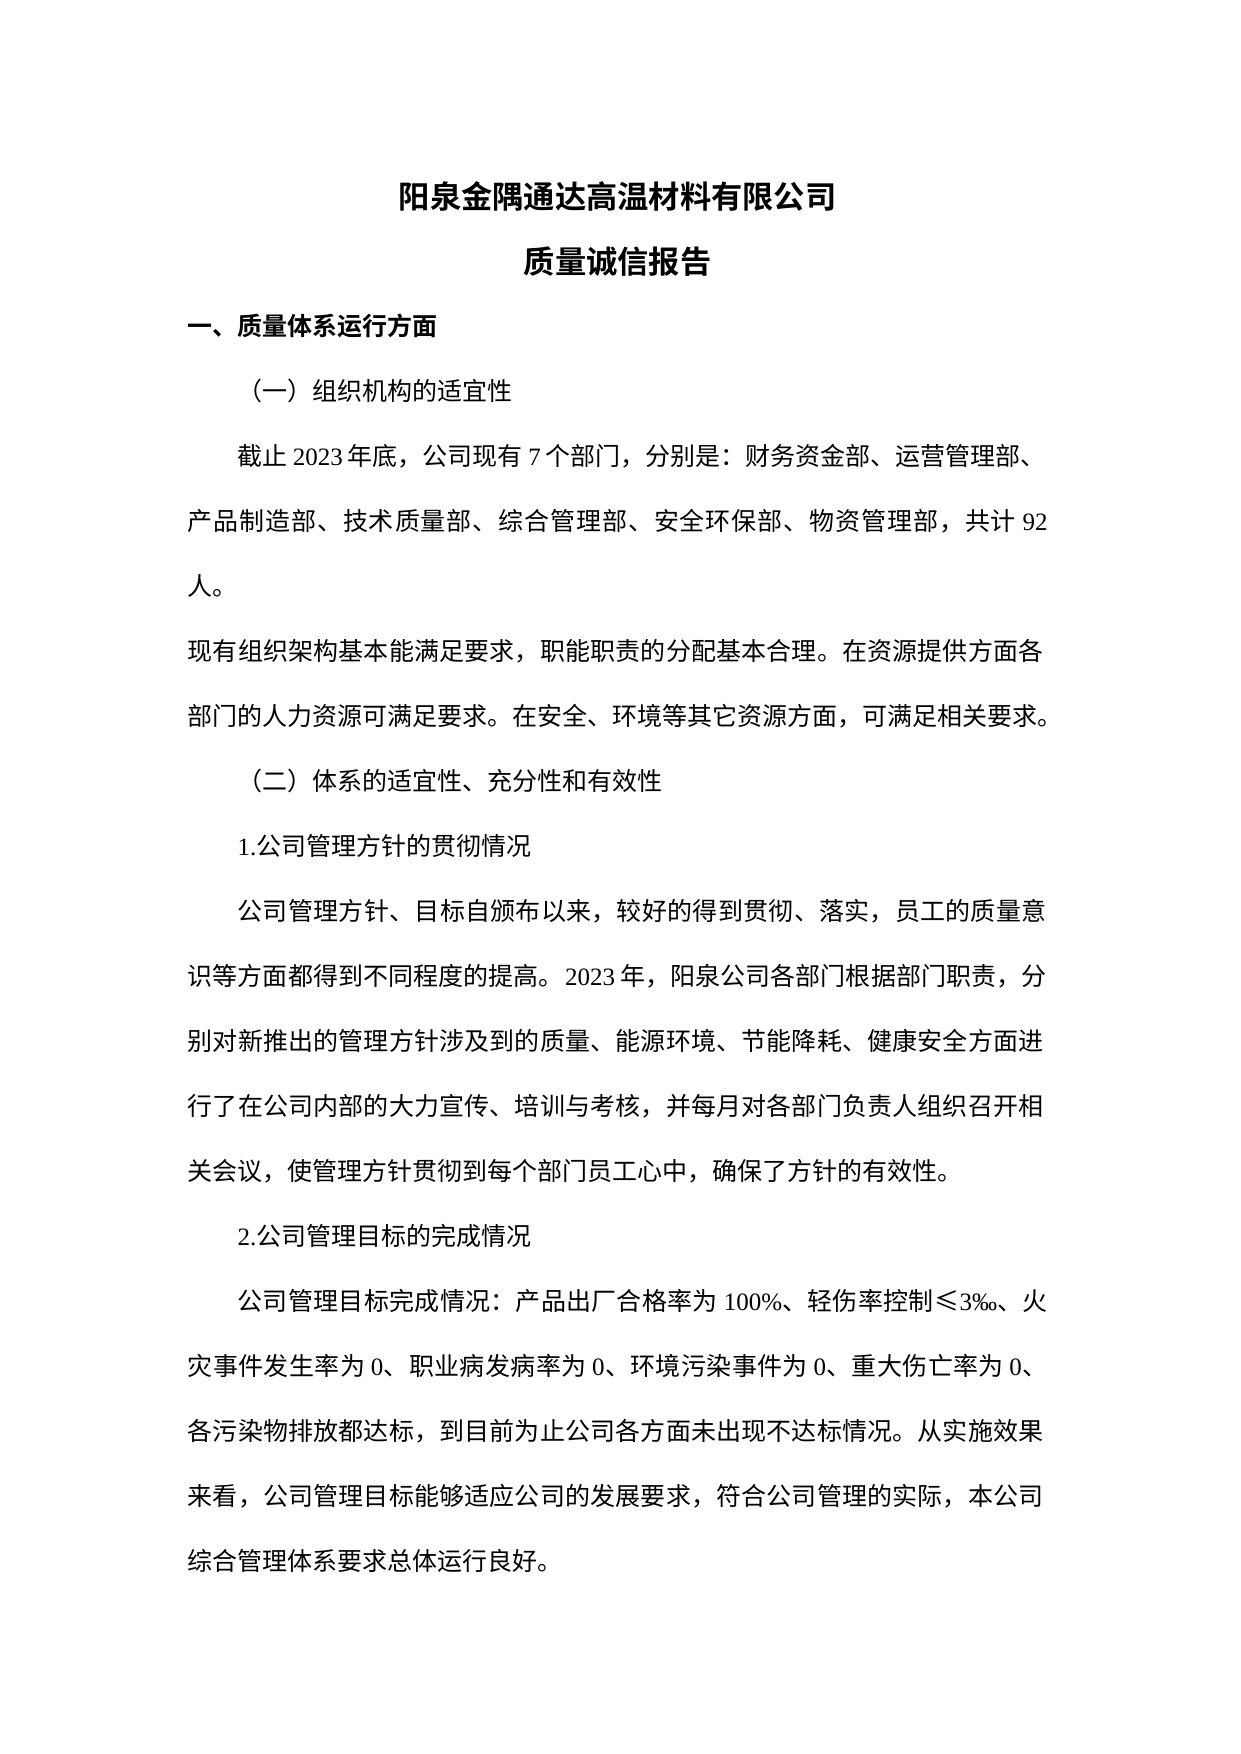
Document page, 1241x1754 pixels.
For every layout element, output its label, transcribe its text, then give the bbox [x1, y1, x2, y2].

subtitle 一、质量体系运行方面 [187, 292, 1047, 357]
text 公司管理方针、目标自颁布以来，较好的得到贯彻、落实，员工的质量意识等方面都得到不同程度的提高。2023年，阳泉公司各部门根据部门职责，分别对新推出的管理方针涉及到的质量、能源环境、节能降耗、健康安全方面进行了在公司内部的大力宣传、培训与考核，并每月对各部门负责人组织召开相关会议，使管理方针贯彻到每个部门员工心中，确保了方针的有效性。 [187, 877, 1047, 1202]
text 阳泉金隅通达高温材料有限公司 [187, 162, 1047, 227]
subtitle 2.公司管理目标的完成情况 [187, 1202, 1047, 1267]
text 质量诚信报告 [187, 227, 1047, 292]
subtitle （一）组织机构的适宜性 [187, 357, 1047, 422]
subtitle （二）体系的适宜性、充分性和有效性 [187, 747, 1047, 812]
text 公司管理目标完成情况：产品出厂合格率为100%、轻伤率控制≤3‰、火灾事件发生率为0、职业病发病率为0、环境污染事件为0、重大伤亡率为0、各污染物排放都达标，到目前为止公司各方面未出现不达标情况。从实施效果来看，公司管理目标能够适应公司的发展要求，符合公司管理的实际，本公司综合管理体系要求总体运行良好。 [187, 1267, 1047, 1592]
subtitle 1.公司管理方针的贯彻情况 [187, 812, 1047, 877]
text 现有组织架构基本能满足要求，职能职责的分配基本合理。在资源提供方面各部门的人力资源可满足要求。在安全、环境等其它资源方面，可满足相关要求。 [187, 617, 1047, 747]
text 截止2023年底，公司现有7个部门，分别是：财务资金部、运营管理部、产品制造部、技术质量部、综合管理部、安全环保部、物资管理部，共计92人。 [187, 422, 1047, 617]
